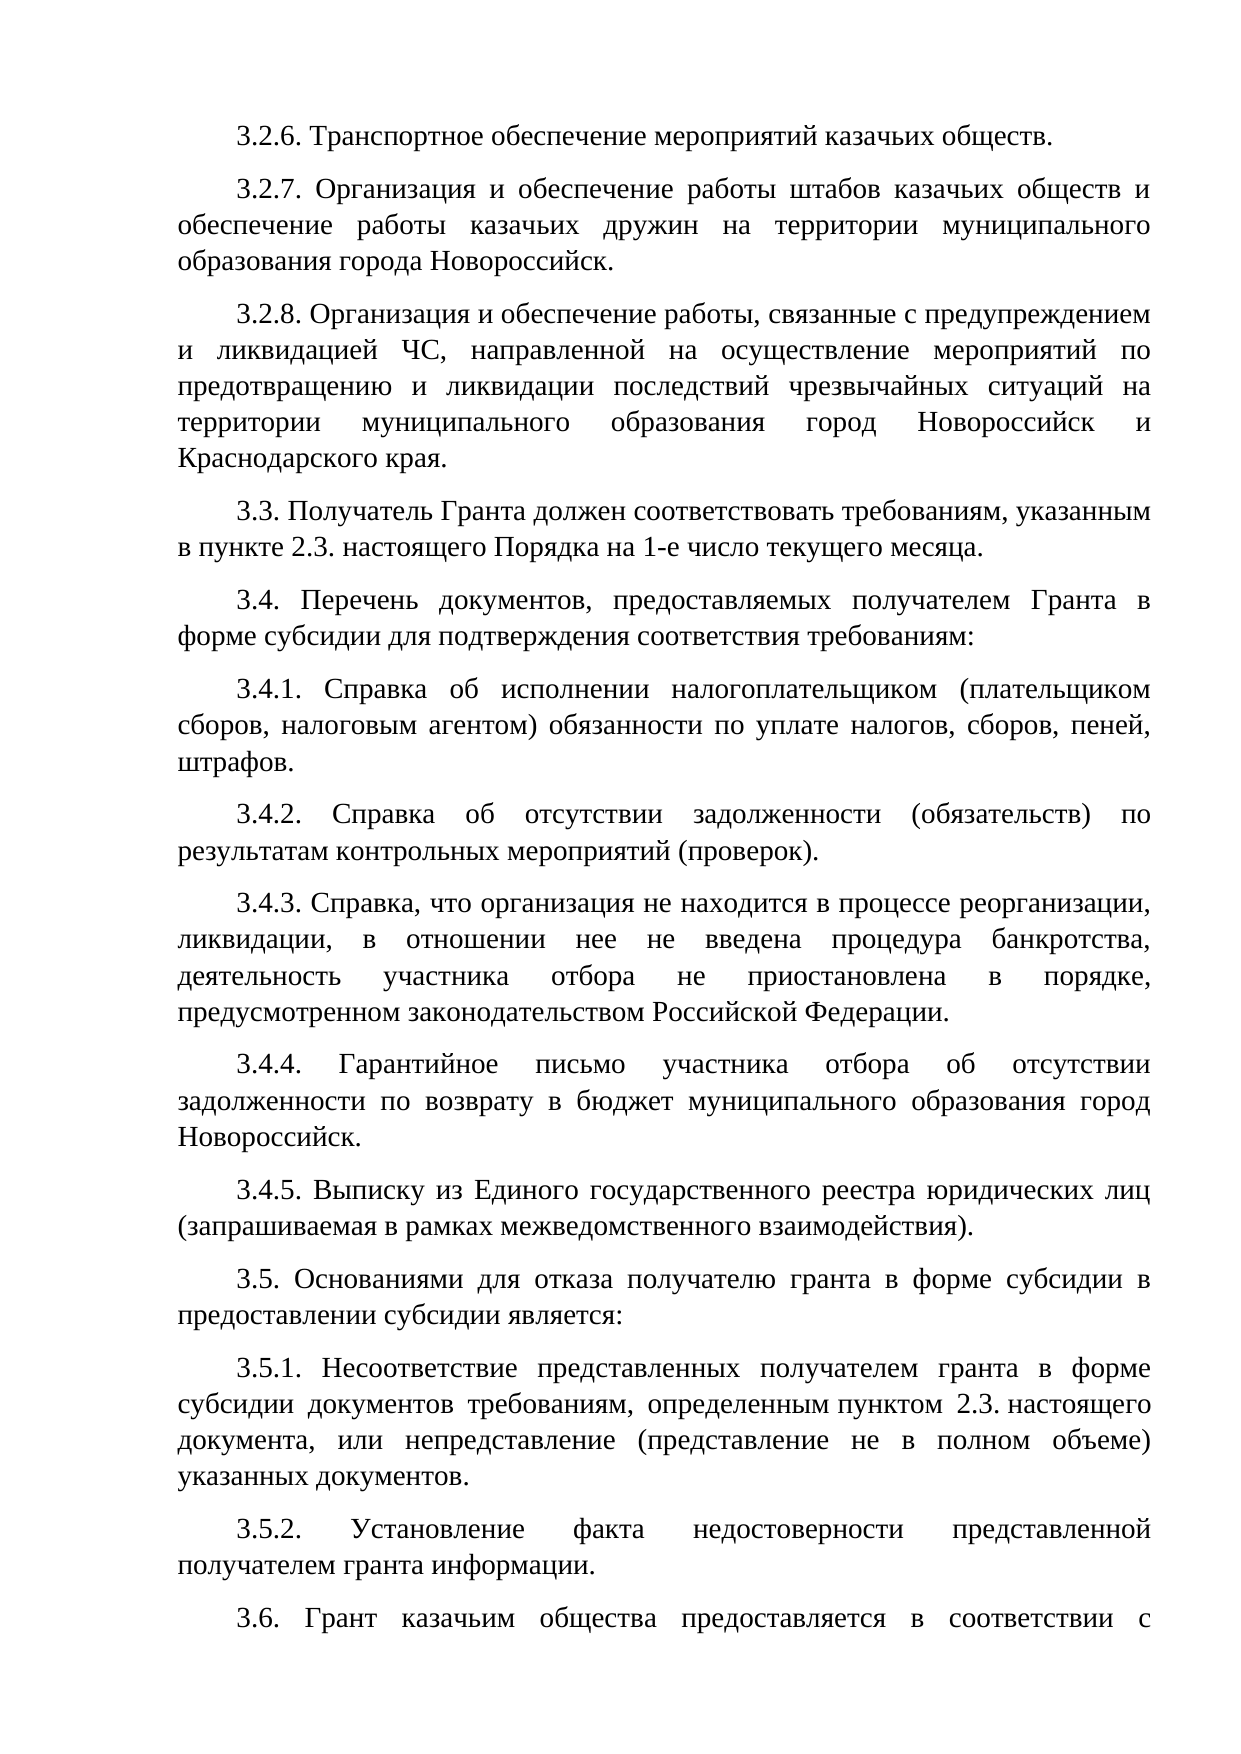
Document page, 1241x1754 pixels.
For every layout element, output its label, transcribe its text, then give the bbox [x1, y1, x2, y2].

text 3.4.4. Гарантийное письмо участника отбора об отсутствии задолженности по возврату в бюджет муниципального образования город Новороссийск. [177, 1047, 1152, 1152]
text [177, 1600, 1152, 1633]
text 3.2.8. Организация и обеспечение работы, связанные с предупреждением и ликвидацией ЧС, направленной на осуществление мероприятий по предотвращению и ликвидации последствий чрезвычайных ситуаций на территории муниципального образования город Новороссийск и Краснодарского края. [177, 296, 1152, 474]
text 3.4.5. Выписку из Единого государственного реестра юридических лиц (запрашиваемая в рамках межведомственного взаимодействия). [177, 1172, 1152, 1241]
text 3.4.2. Справка об отсутствии задолженности (обязательств) по результатам контрольных мероприятий (проверок). [177, 796, 1152, 866]
text 3.4.3. Справка, что организация не находится в процессе реорганизации, ликвидации, в отношении нее не введена процедура банкротства, деятельность участника отбора не приостановлена в порядке, предусмотренном законодательством Российской Федерации. [177, 885, 1152, 1027]
text 3.5.1. Несоответствие представленных получателем гранта в форме субсидии документов требованиям, определенным пунктом 2.3. настоящего документа, или непредставление (представление не в полном объеме) указанных документов. [177, 1350, 1152, 1492]
text 3.5. Основаниями для отказа получателю гранта в форме субсидии в предоставлении субсидии является: [177, 1261, 1152, 1330]
text 3.2.7. Организация и обеспечение работы штабов казачьих обществ и обеспечение работы казачьих дружин на территории муниципального образования города Новороссийск. [177, 171, 1152, 277]
text 3.4. Перечень документов, предоставляемых получателем Гранта в форме субсидии для подтверждения соответствия требованиям: [177, 582, 1152, 652]
text 3.4.1. Справка об исполнении налогоплательщиком (плательщиком сборов, налоговым агентом) обязанности по уплате налогов, сборов, пеней, штрафов. [177, 671, 1152, 777]
text 3.5.2. Установление факта недостоверности представленной получателем гранта информации. [177, 1511, 1152, 1581]
text 3.3. Получатель Гранта должен соответствовать требованиям, указанным в пункте 2.3. настоящего Порядка на 1-е число текущего месяца. [177, 493, 1152, 563]
text 3.2.6. Транспортное обеспечение мероприятий казачьих обществ. [177, 118, 1152, 152]
